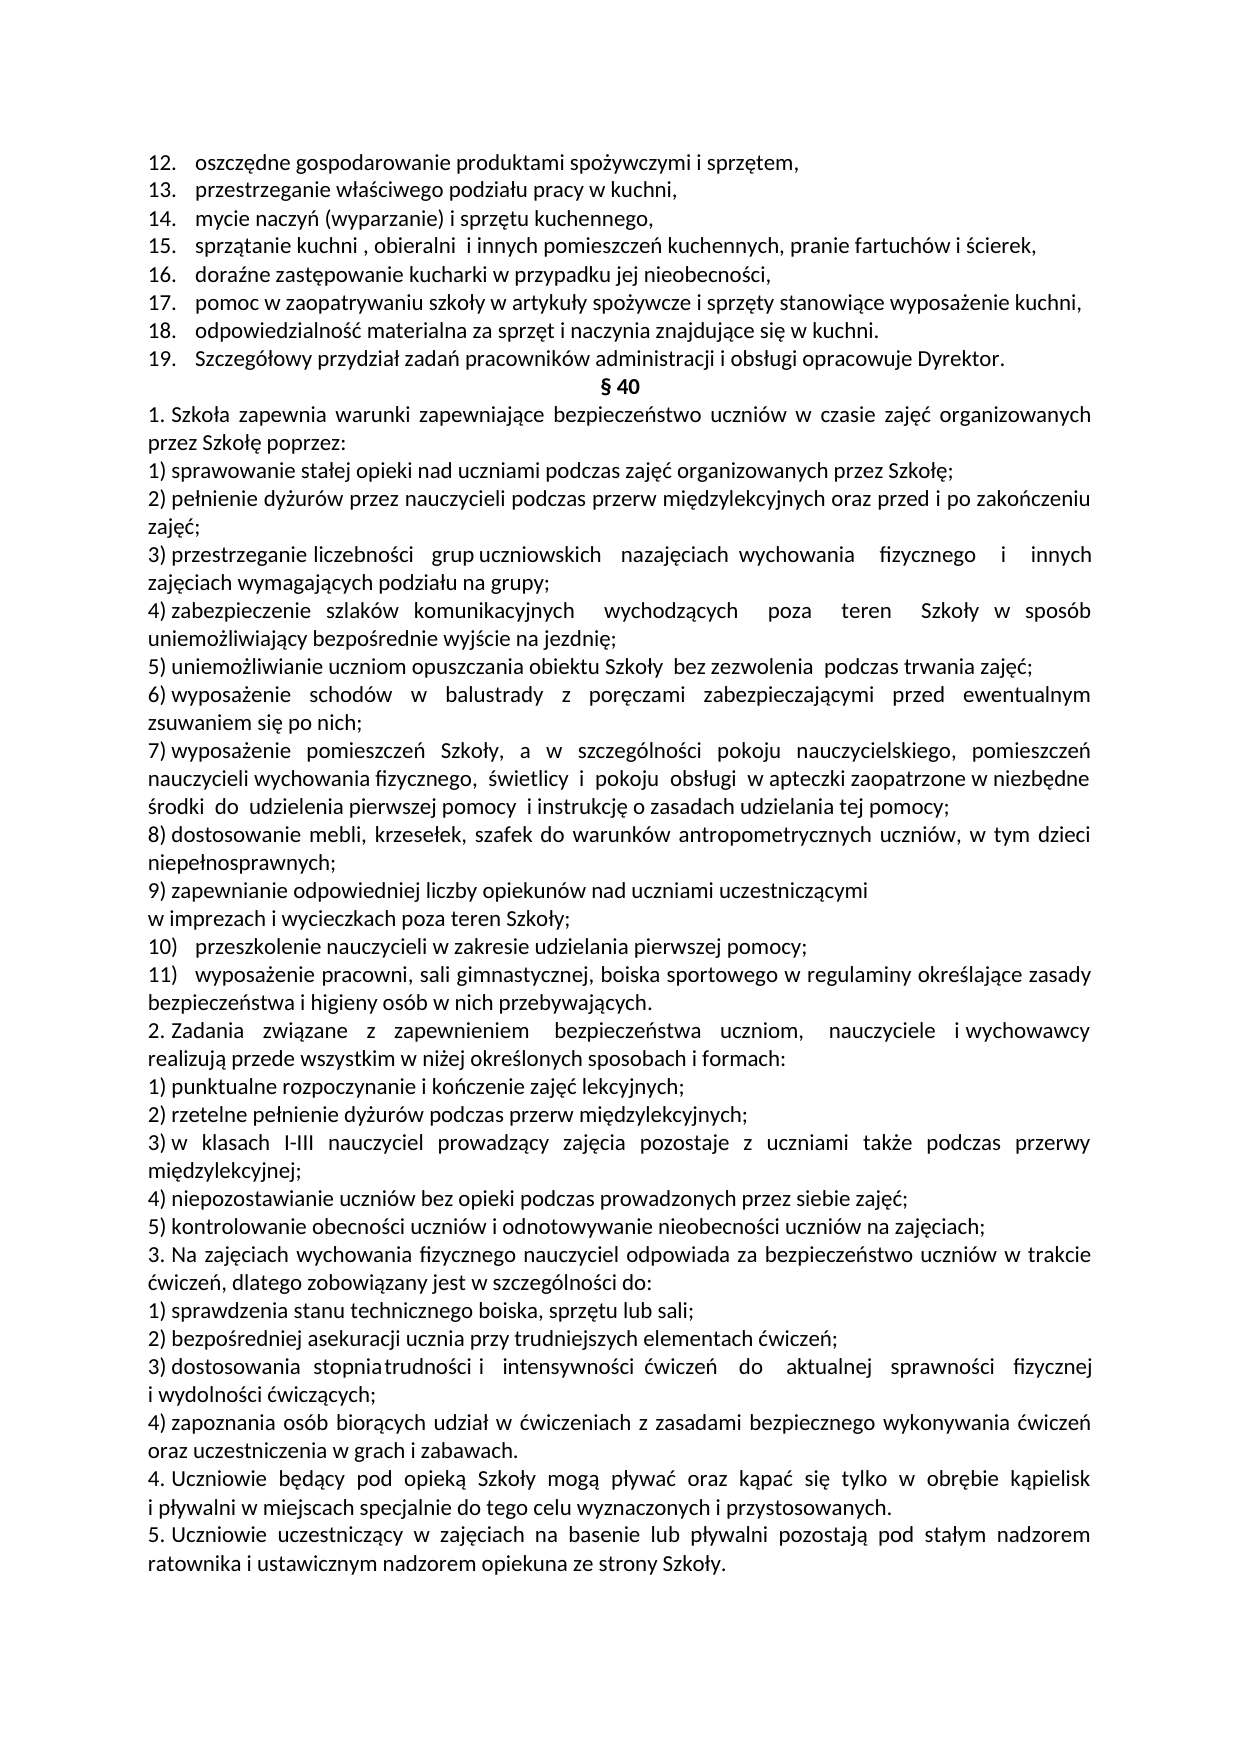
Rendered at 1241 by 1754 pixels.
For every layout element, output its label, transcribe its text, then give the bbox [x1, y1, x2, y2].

text 3. Na zajęciach wychowania fizycznego nauczyciel odpowiada za bezpieczeństwo uczniów w trakcie ćwiczeń, dlatego zobowiązany jest w szczególności do: [148, 1240, 1093, 1296]
text 6) wyposażenie schodów w balustrady z poręczami zabezpieczającymi przed ewentualnym zsuwaniem się po nich; [148, 680, 1093, 736]
text 3) dostosowania stopnia trudności i intensywności ćwiczeń do aktualnej sprawności fizycznej i wydolności ćwiczących; [148, 1352, 1093, 1408]
text § 40 [148, 372, 1093, 400]
text 4. Uczniowie będący pod opieką Szkoły mogą pływać oraz kąpać się tylko w obrębie kąpielisk i pływalni w miejscach specjalnie do tego celu wyznaczonych i przystosowanych. [148, 1464, 1093, 1521]
text 14. mycie naczyń (wyparzanie) i sprzętu kuchennego, [148, 204, 1093, 232]
text 2) bezpośredniej asekuracji ucznia przy trudniejszych elementach ćwiczeń; [148, 1324, 1093, 1352]
text 11) wyposażenie pracowni, sali gimnastycznej, boiska sportowego w regulaminy określające zasady bezpieczeństwa i higieny osób w nich przebywających. [148, 960, 1093, 1016]
text 4) zabezpieczenie szlaków komunikacyjnych wychodzących poza teren Szkoły w sposób uniemożliwiający bezpośrednie wyjście na jezdnię; [148, 596, 1093, 652]
text 5) uniemożliwianie uczniom opuszczania obiektu Szkoły bez zezwolenia podczas trwania zajęć; [148, 652, 1093, 680]
text 18. odpowiedzialność materialna za sprzęt i naczynia znajdujące się w kuchni. [148, 316, 1093, 344]
text 5) kontrolowanie obecności uczniów i odnotowywanie nieobecności uczniów na zajęciach; [148, 1212, 1093, 1240]
text 3) przestrzeganie liczebności grup uczniowskich na zajęciach wychowania fizycznego i innych zajęciach wymagających podziału na grupy; [148, 540, 1093, 596]
text 1. Szkoła zapewnia warunki zapewniające bezpieczeństwo uczniów w czasie zajęć organizowanych przez Szkołę poprzez: [148, 400, 1093, 456]
text 2. Zadania związane z zapewnieniem bezpieczeństwa uczniom, nauczyciele i wychowawcy realizują przede wszystkim w niżej określonych sposobach i formach: [148, 1016, 1093, 1072]
text 4) zapoznania osób biorących udział w ćwiczeniach z zasadami bezpiecznego wykonywania ćwiczeń oraz uczestniczenia w grach i zabawach. [148, 1408, 1093, 1464]
text 19. Szczegółowy przydział zadań pracowników administracji i obsługi opracowuje Dyrektor. [148, 344, 1093, 372]
text 15. sprzątanie kuchni , obieralni i innych pomieszczeń kuchennych, pranie fartuchów i ścierek, [148, 232, 1093, 260]
text 13. przestrzeganie właściwego podziału pracy w kuchni, [148, 176, 1093, 204]
text 9) zapewnianie odpowiedniej liczby opiekunów nad uczniami uczestniczącymi [148, 876, 1093, 904]
text 4) niepozostawianie uczniów bez opieki podczas prowadzonych przez siebie zajęć; [148, 1184, 1093, 1212]
text 3) w klasach I-III nauczyciel prowadzący zajęcia pozostaje z uczniami także podczas przerwy międzylekcyjnej; [148, 1128, 1093, 1184]
text 1) punktualne rozpoczynanie i kończenie zajęć lekcyjnych; [148, 1072, 1093, 1100]
text 1) sprawowanie stałej opieki nad uczniami podczas zajęć organizowanych przez Szkołę; [148, 456, 1093, 484]
text 12. oszczędne gospodarowanie produktami spożywczymi i sprzętem, [148, 148, 1093, 176]
text 2) rzetelne pełnienie dyżurów podczas przerw międzylekcyjnych; [148, 1100, 1093, 1128]
text 10) przeszkolenie nauczycieli w zakresie udzielania pierwszej pomocy; [148, 932, 1093, 960]
text 1) sprawdzenia stanu technicznego boiska, sprzętu lub sali; [148, 1296, 1093, 1324]
text 16. doraźne zastępowanie kucharki w przypadku jej nieobecności, [148, 260, 1093, 288]
text 8) dostosowanie mebli, krzesełek, szafek do warunków antropometrycznych uczniów, w tym dzieci niepełnosprawnych; [148, 820, 1093, 876]
text w imprezach i wycieczkach poza teren Szkoły; [148, 904, 1093, 932]
text 7) wyposażenie pomieszczeń Szkoły, a w szczególności pokoju nauczycielskiego, pomieszczeń nauczycieli wychowania fizycznego, świetlicy i pokoju obsługi w apteczki zaopatrzone w niezbędne środki do udzielenia pierwszej pomocy i instrukcję o zasadach udzielania tej pomocy; [148, 736, 1093, 820]
text 5. Uczniowie uczestniczący w zajęciach na basenie lub pływalni pozostają pod stałym nadzorem ratownika i ustawicznym nadzorem opiekuna ze strony Szkoły. [148, 1521, 1093, 1577]
text 17. pomoc w zaopatrywaniu szkoły w artykuły spożywcze i sprzęty stanowiące wyposażenie kuchni, [148, 288, 1093, 316]
text 2) pełnienie dyżurów przez nauczycieli podczas przerw międzylekcyjnych oraz przed i po zakończeniu zajęć; [148, 484, 1093, 540]
